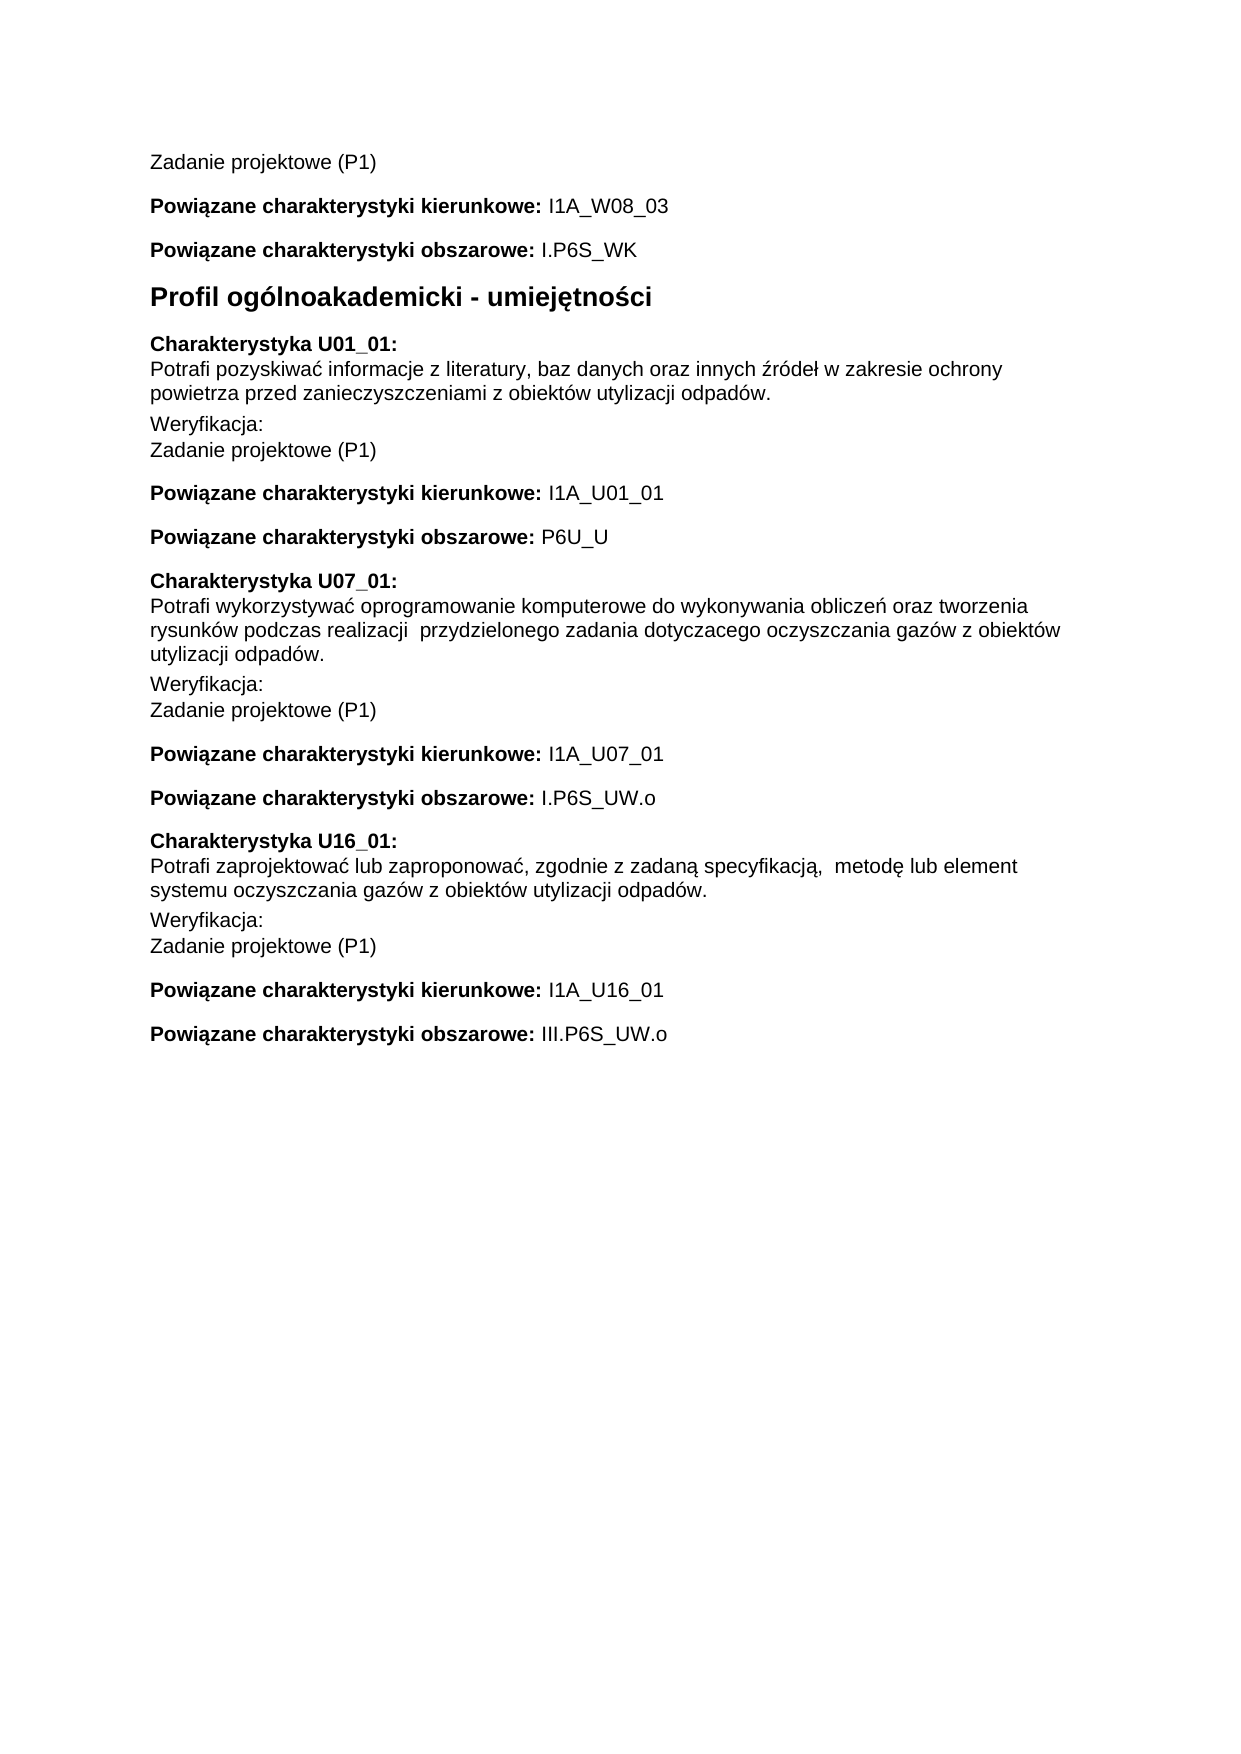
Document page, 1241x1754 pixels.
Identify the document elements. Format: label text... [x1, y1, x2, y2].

text Weryfikacja: [150, 411, 1090, 435]
text Potrafi pozyskiwać informacje z literatury, baz danych oraz innych źródeł w zakresie ochrony powietrza przed zanieczyszczeniami z obiektów utylizacji odpadów. [150, 357, 1090, 405]
text Powiązane charakterystyki obszarowe: I.P6S_WK [150, 237, 1090, 261]
text Powiązane charakterystyki kierunkowe: I1A_U16_01 [150, 978, 1090, 1002]
text Charakterystyka U16_01: [150, 829, 1090, 853]
text Charakterystyka U07_01: [150, 569, 1090, 593]
text Weryfikacja: [150, 908, 1090, 932]
text Potrafi zaprojektować lub zaproponować, zgodnie z zadaną specyfikacją, metodę lub element systemu oczyszczania gazów z obiektów utylizacji odpadów. [150, 854, 1090, 902]
text Charakterystyka U01_01: [150, 332, 1090, 356]
text Zadanie projektowe (P1) [150, 150, 1090, 174]
subtitle Profil ogólnoakademicki - umiejętności [150, 281, 1090, 312]
text Powiązane charakterystyki kierunkowe: I1A_U07_01 [150, 742, 1090, 766]
text Powiązane charakterystyki kierunkowe: I1A_U01_01 [150, 481, 1090, 505]
text Potrafi wykorzystywać oprogramowanie komputerowe do wykonywania obliczeń oraz tworzenia rysunków podczas realizacji przydzielonego zadania dotyczacego oczyszczania gazów z obiektów utylizacji odpadów. [150, 594, 1090, 666]
text Powiązane charakterystyki obszarowe: P6U_U [150, 525, 1090, 549]
text Zadanie projektowe (P1) [150, 934, 1090, 958]
text Zadanie projektowe (P1) [150, 698, 1090, 722]
text Powiązane charakterystyki kierunkowe: I1A_W08_03 [150, 194, 1090, 218]
text Weryfikacja: [150, 672, 1090, 696]
text Zadanie projektowe (P1) [150, 437, 1090, 461]
text Powiązane charakterystyki obszarowe: I.P6S_UW.o [150, 785, 1090, 809]
text Powiązane charakterystyki obszarowe: III.P6S_UW.o [150, 1022, 1090, 1046]
